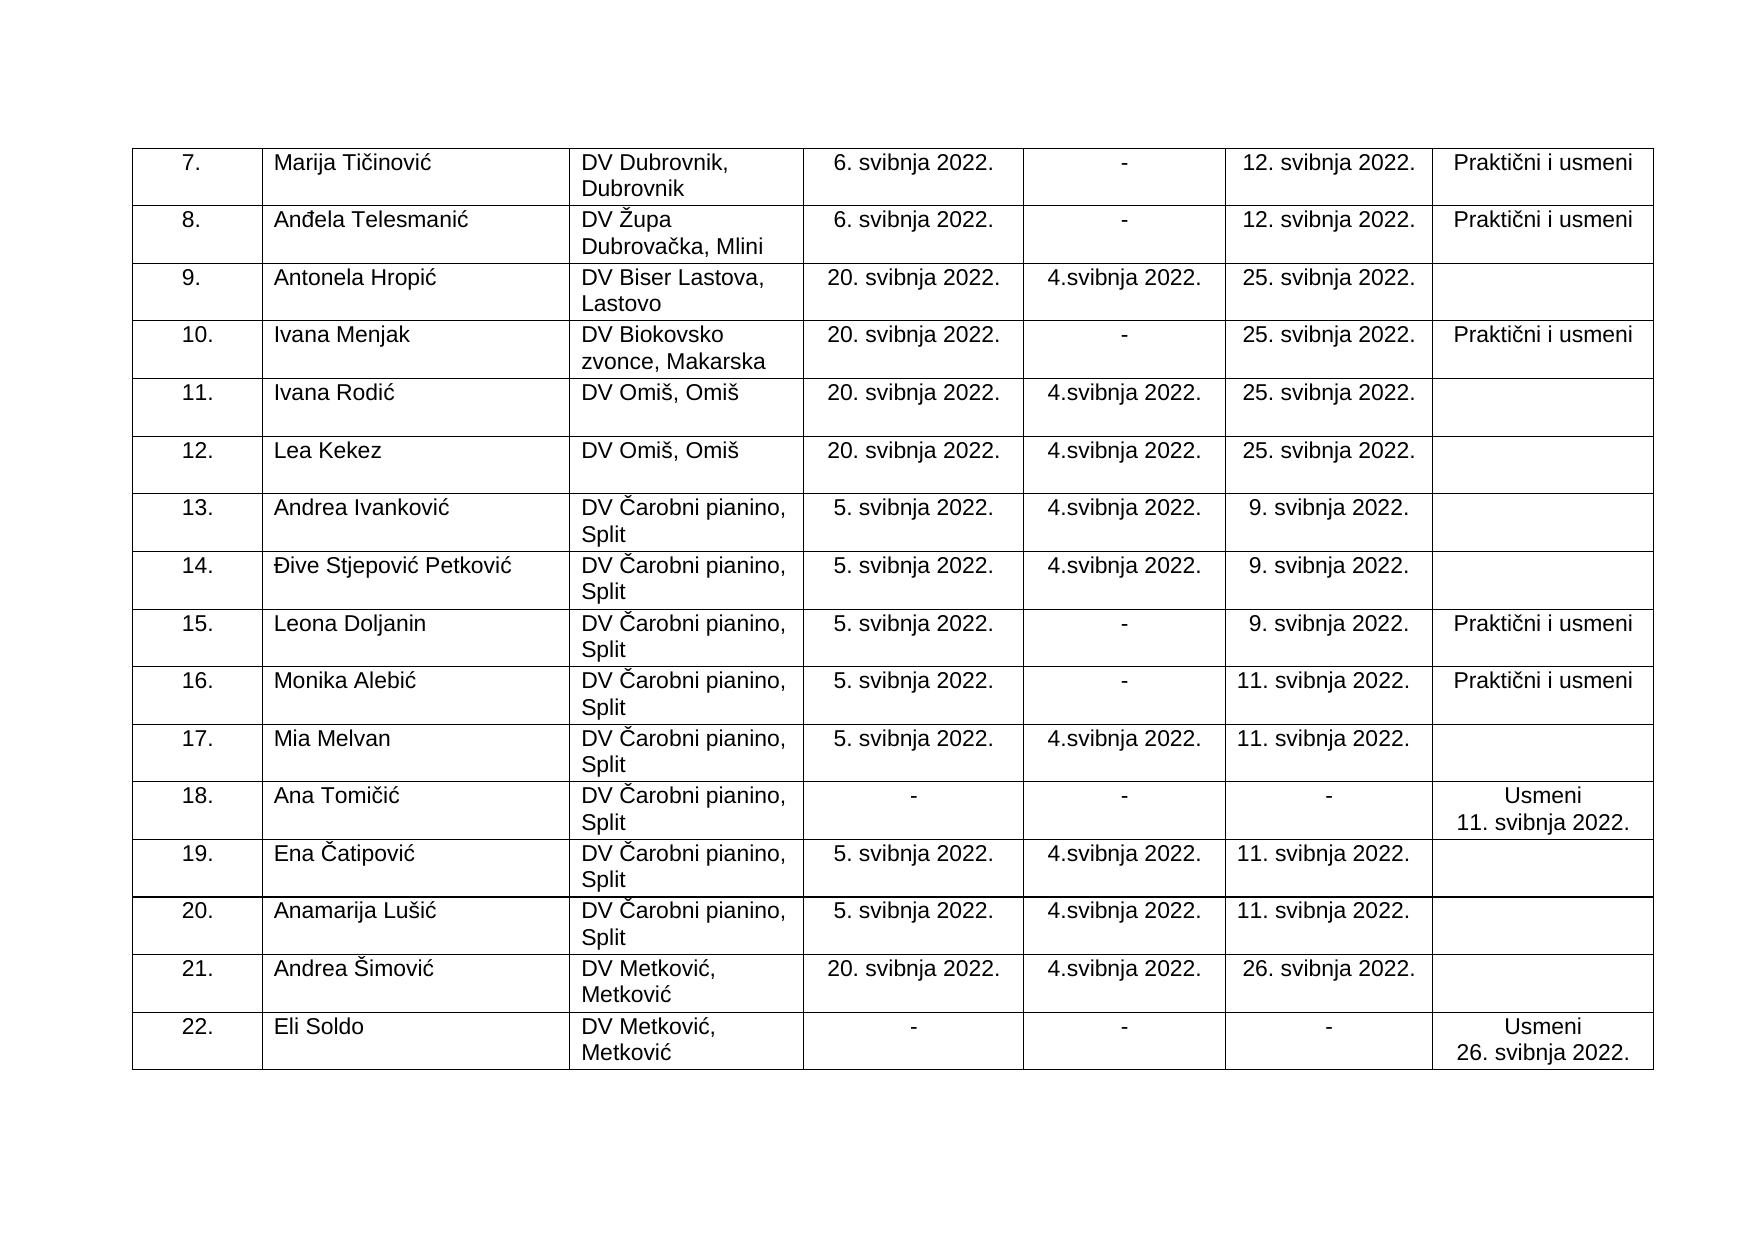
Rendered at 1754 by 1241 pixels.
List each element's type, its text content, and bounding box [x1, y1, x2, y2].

table_cell [1433, 840, 1653, 896]
table_cell [1433, 725, 1653, 781]
table_cell Andrea Šimović [263, 955, 569, 1012]
table_cell 9. svibnja 2022. [1226, 610, 1432, 666]
table_cell - [1226, 782, 1432, 839]
table_cell 11. svibnja 2022. [1226, 725, 1432, 781]
table_cell - [1024, 1013, 1225, 1069]
table_cell Eli Soldo [263, 1013, 569, 1069]
table_cell 4.svibnja 2022. [1024, 552, 1225, 608]
table_cell DV Biokovsko zvonce, Makarska [570, 321, 803, 378]
table_cell Leona Doljanin [263, 610, 569, 666]
table_cell 25. svibnja 2022. [1226, 437, 1432, 493]
table_cell Praktični i usmeni [1433, 206, 1653, 263]
table_cell 12. svibnja 2022. [1226, 206, 1432, 263]
table_cell [1433, 379, 1653, 436]
table_cell Praktični i usmeni [1433, 667, 1653, 724]
table_cell 20. svibnja 2022. [804, 264, 1023, 320]
table_cell 22. [133, 1013, 262, 1069]
table_cell 4.svibnja 2022. [1024, 494, 1225, 551]
table_cell [1433, 264, 1653, 320]
table_cell [1433, 898, 1653, 954]
table_cell 26. svibnja 2022. [1226, 955, 1432, 1012]
table_cell 5. svibnja 2022. [804, 552, 1023, 608]
table_cell 11. svibnja 2022. [1226, 667, 1432, 724]
table_cell Praktični i usmeni [1433, 610, 1653, 666]
table_cell 20. [133, 898, 262, 954]
table_cell [133, 321, 262, 378]
table_cell 11. svibnja 2022. [1226, 840, 1432, 896]
table_cell - [1226, 1013, 1432, 1069]
table_cell - [1024, 321, 1225, 378]
table_cell [1433, 955, 1653, 1012]
table_cell 12. svibnja 2022. [1226, 149, 1432, 205]
table_cell 21. [133, 955, 262, 1012]
table_cell 5. svibnja 2022. [804, 840, 1023, 896]
table_cell 25. svibnja 2022. [1226, 264, 1432, 320]
table_cell Đive Stjepović Petković [263, 552, 569, 608]
table_cell Antonela Hropić [263, 264, 569, 320]
table_cell 20. svibnja 2022. [804, 379, 1023, 436]
table_cell Mia Melvan [263, 725, 569, 781]
table_cell DV Biser Lastova, Lastovo [570, 264, 803, 320]
table_cell Marija Tičinović [263, 149, 569, 205]
table_cell [133, 552, 262, 608]
table_cell 4.svibnja 2022. [1024, 725, 1225, 781]
table_cell 4.svibnja 2022. [1024, 955, 1225, 1012]
table_cell 25. svibnja 2022. [1226, 321, 1432, 378]
table_cell Anđela Telesmanić [263, 206, 569, 263]
table_cell DV Čarobni pianino, Split [570, 610, 803, 666]
table_cell 5. svibnja 2022. [804, 610, 1023, 666]
table_cell - [1024, 610, 1225, 666]
table_cell Ivana Rodić [263, 379, 569, 436]
table_cell 4.svibnja 2022. [1024, 379, 1225, 436]
table_cell Lea Kekez [263, 437, 569, 493]
table_cell - [1024, 206, 1225, 263]
table_cell [133, 494, 262, 551]
table_cell Praktični i usmeni [1433, 321, 1653, 378]
table_cell 6. svibnja 2022. [804, 149, 1023, 205]
table_cell Ivana Menjak [263, 321, 569, 378]
table_cell 5. svibnja 2022. [804, 667, 1023, 724]
table_cell - [1024, 782, 1225, 839]
table_cell 9. svibnja 2022. [1226, 494, 1432, 551]
table_cell 11. svibnja 2022. [1226, 898, 1432, 954]
table_cell 5. svibnja 2022. [804, 494, 1023, 551]
table_cell 16. [133, 667, 262, 724]
table_cell DV Čarobni pianino, Split [570, 840, 803, 896]
table_cell Monika Alebić [263, 667, 569, 724]
table_cell 25. svibnja 2022. [1226, 379, 1432, 436]
table_cell DV Omiš, Omiš [570, 437, 803, 493]
table_cell DV Čarobni pianino, Split [570, 782, 803, 839]
table_cell 20. svibnja 2022. [804, 321, 1023, 378]
table_cell [133, 610, 262, 666]
table_cell [133, 264, 262, 320]
table_cell [1433, 494, 1653, 551]
table_cell 17. [133, 725, 262, 781]
table_cell [1433, 437, 1653, 493]
table_cell DV Čarobni pianino, Split [570, 552, 803, 608]
table_cell DV Čarobni pianino, Split [570, 667, 803, 724]
table_cell 5. svibnja 2022. [804, 898, 1023, 954]
table_cell DV Čarobni pianino, Split [570, 898, 803, 954]
table_cell DV Čarobni pianino, Split [570, 494, 803, 551]
table_cell 6. svibnja 2022. [804, 206, 1023, 263]
table_cell Usmeni 11. svibnja 2022. [1433, 782, 1653, 839]
table_cell DV Metković, Metković [570, 955, 803, 1012]
table_cell [133, 149, 262, 205]
table_cell - [1024, 149, 1225, 205]
table_cell DV Metković, Metković [570, 1013, 803, 1069]
table_cell DV Čarobni pianino, Split [570, 725, 803, 781]
table_cell 9. svibnja 2022. [1226, 552, 1432, 608]
table_cell [133, 437, 262, 493]
table_cell DV Župa Dubrovačka, Mlini [570, 206, 803, 263]
table_cell 4.svibnja 2022. [1024, 898, 1225, 954]
table_cell Andrea Ivanković [263, 494, 569, 551]
table_cell 4.svibnja 2022. [1024, 840, 1225, 896]
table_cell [570, 149, 803, 205]
table_cell [133, 206, 262, 263]
table_cell - [1024, 667, 1225, 724]
table_cell DV Omiš, Omiš [570, 379, 803, 436]
table_cell 19. [133, 840, 262, 896]
table_cell Ena Čatipović [263, 840, 569, 896]
table_cell 18. [133, 782, 262, 839]
table_cell - [804, 782, 1023, 839]
table_cell - [804, 1013, 1023, 1069]
table_cell 5. svibnja 2022. [804, 725, 1023, 781]
table_cell 20. svibnja 2022. [804, 955, 1023, 1012]
table_cell [1433, 552, 1653, 608]
table_cell Praktični i usmeni [1433, 149, 1653, 205]
table_cell Ana Tomičić [263, 782, 569, 839]
table_cell Usmeni 26. svibnja 2022. [1433, 1013, 1653, 1069]
table_cell 20. svibnja 2022. [804, 437, 1023, 493]
table_cell [133, 379, 262, 436]
table_cell 4.svibnja 2022. [1024, 264, 1225, 320]
table_cell Anamarija Lušić [263, 898, 569, 954]
table_cell 4.svibnja 2022. [1024, 437, 1225, 493]
